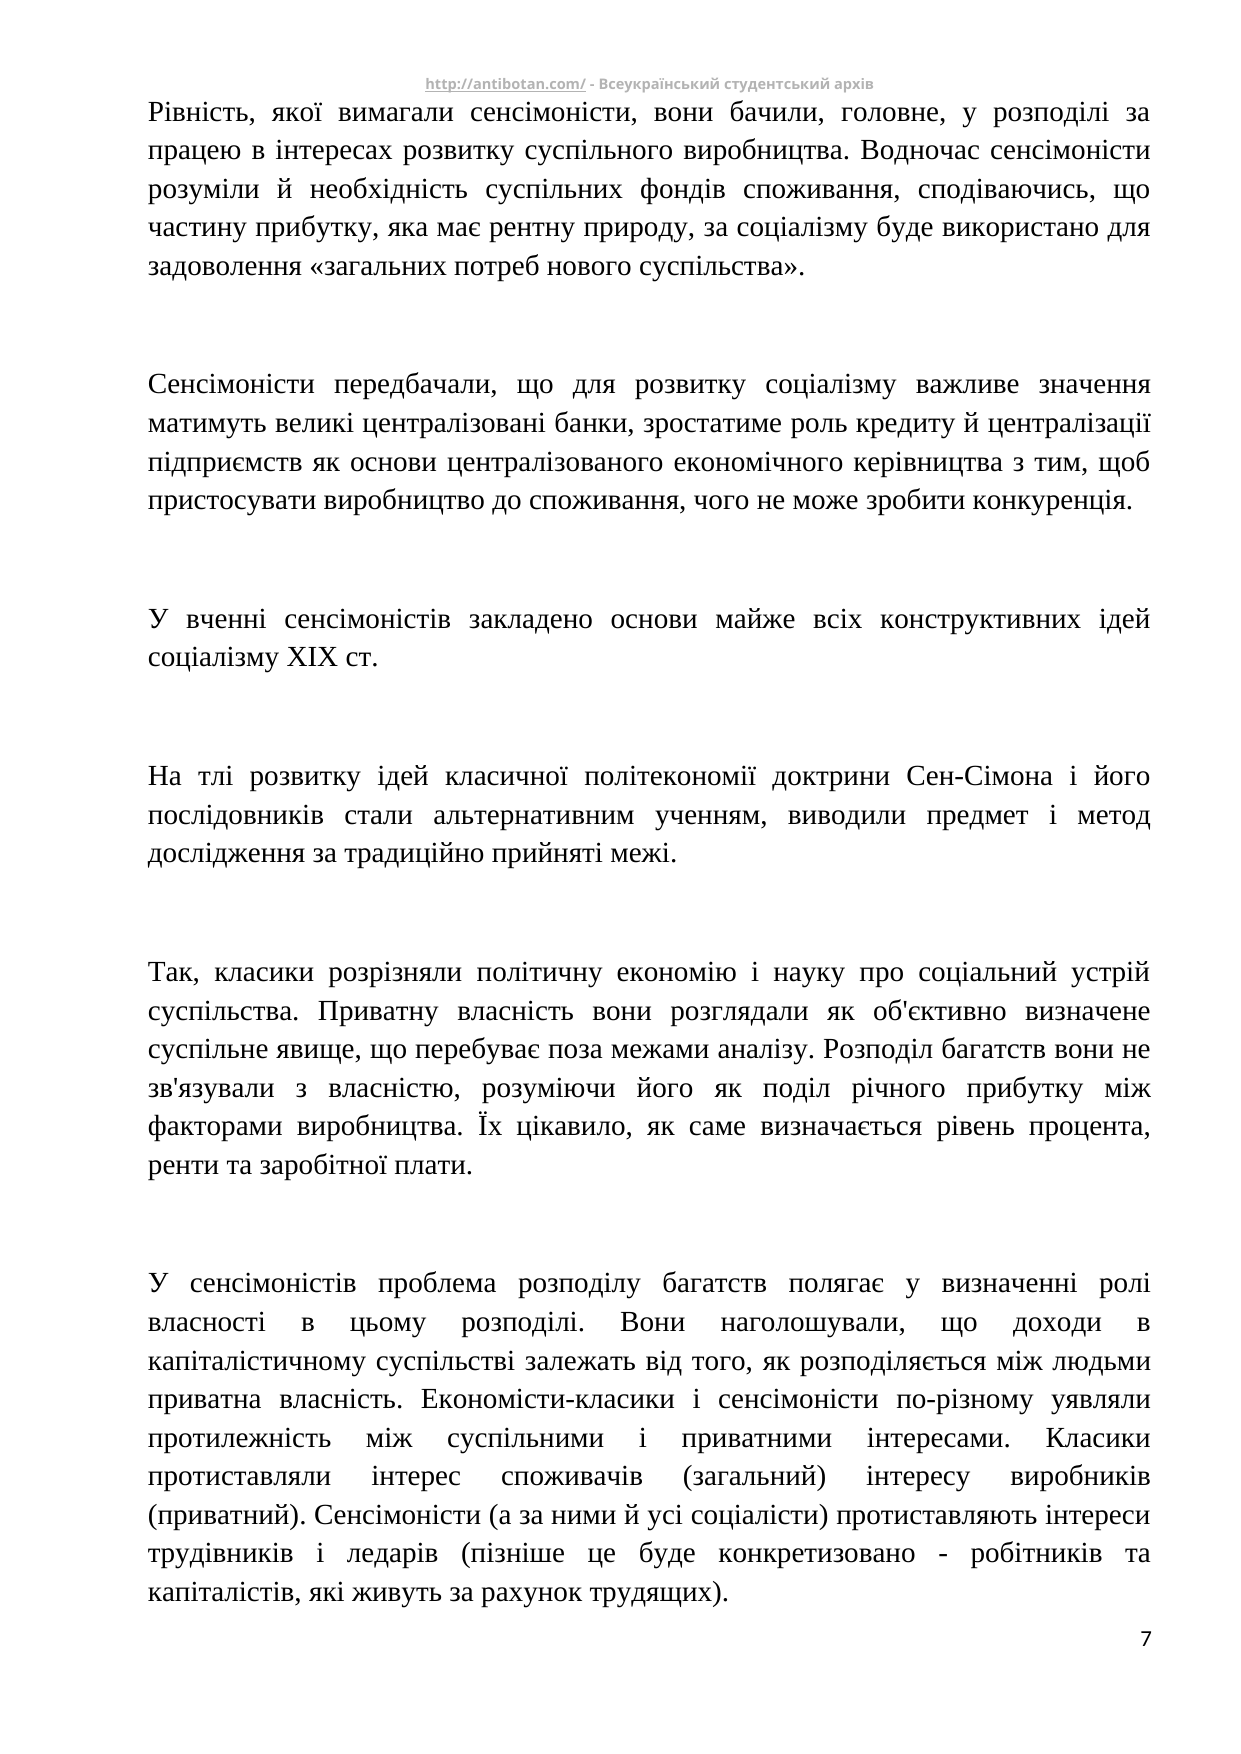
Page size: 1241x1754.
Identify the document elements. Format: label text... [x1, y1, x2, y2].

text Так, класики розрізняли політичну економію і науку про соціальний устрій суспільства. Приватну власність вони розглядали як об'єктивно визначене суспільне явище, що перебуває поза межами аналізу. Розподіл багатств вони не зв'язували з власністю, розуміючи його як поділ річного прибутку між факторами виробництва. Їх цікавило, як саме визначається рівень процента, ренти та заробітної плати. [148, 954, 1152, 1180]
text У вченні сенсімоністів закладено основи майже всіх конструктивних ідей соціалізму ХІХ ст. [148, 601, 1152, 673]
text Рівність, якої вимагали сенсімоністи, вони бачили, головне, у розподілі за працею в інтересах розвитку суспільного виробництва. Водночас сенсімоністи розуміли й необхідність суспільних фондів споживання, сподіваючись, що частину прибутку, яка має рентну природу, за соціалізму буде використано для задоволення «загальних потреб нового суспільства». [148, 94, 1152, 281]
text На тлі розвитку ідей класичної політекономії доктрини Сен-Сімона і його послідовників стали альтернативним ученням, виводили предмет і метод дослідження за традиційно прийняті межі. [148, 758, 1152, 869]
text Сенсімоністи передбачали, що для розвитку соціалізму важливе значення матимуть великі централізовані банки, зростатиме роль кредиту й централізації підприємств як основи централізованого економічного керівництва з тим, щоб пристосувати виробництво до споживання, чого не може зробити конкуренція. [148, 367, 1152, 516]
text У сенсімоністів проблема розподілу багатств полягає у визначенні ролі власності в цьому розподілі. Вони наголошували, що доходи в капіталістичному суспільстві залежать від того, як розподіляється між людьми приватна власність. Економісти-класики і сенсімоністи по-різному уявляли протилежність між суспільними і приватними інтересами. Класики протиставляли інтерес споживачів (загальний) інтересу виробників (приватний). Сенсімоністи (а за ними й усі соціалісти) протиставляють інтереси трудівників і ледарів (пізніше це буде конкретизовано - робітників та капіталістів, які живуть за рахунок трудящих). [148, 1266, 1152, 1607]
